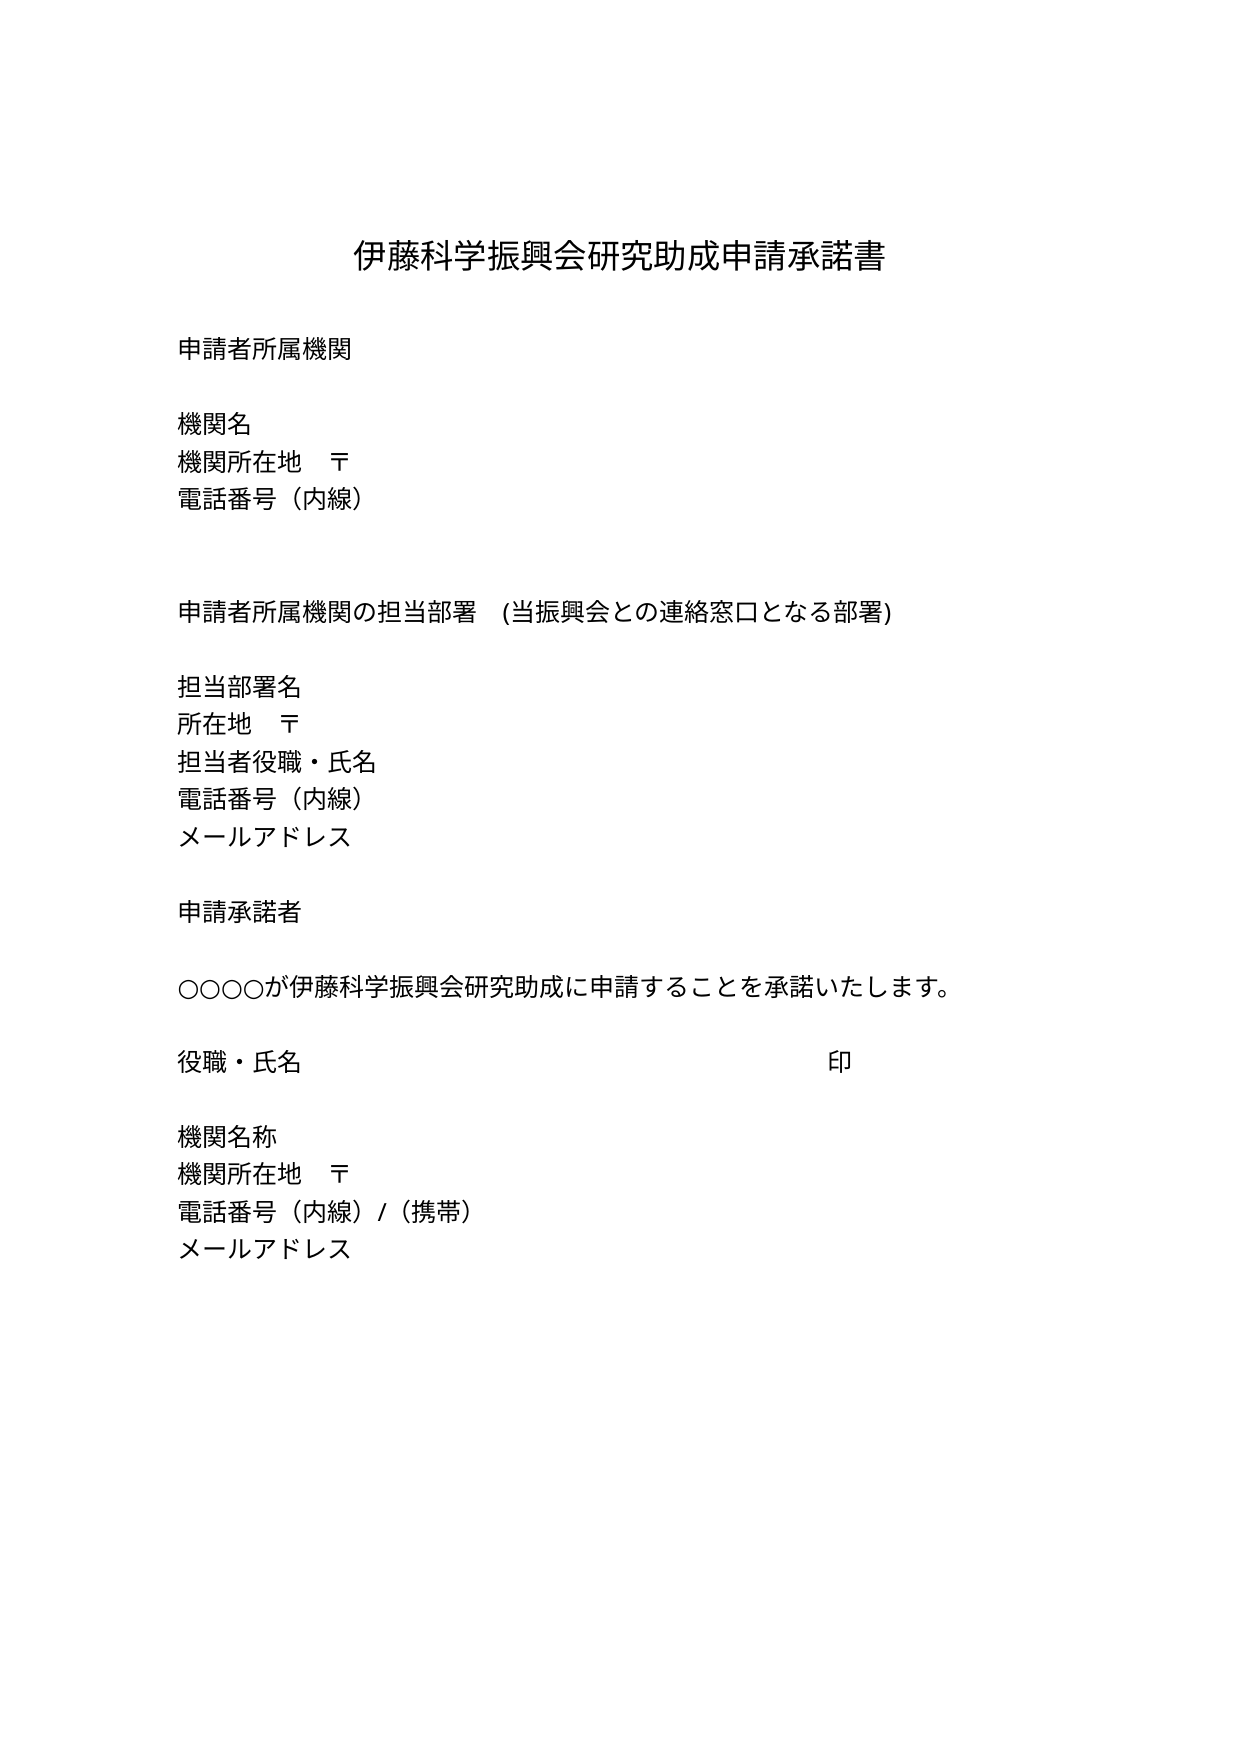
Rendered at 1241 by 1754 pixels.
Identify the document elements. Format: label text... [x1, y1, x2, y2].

text 機関名称 [177, 1117, 1063, 1154]
text 役職・氏名 印 [177, 1042, 1063, 1079]
text 機関所在地 〒 [177, 442, 1063, 479]
text 電話番号（内線）/（携帯） [177, 1192, 1063, 1229]
text 担当部署名 [177, 667, 1063, 704]
text 申請者所属機関の担当部署 (当振興会との連絡窓口となる部署) [177, 592, 1063, 629]
text 伊藤科学振興会研究助成申請承諾書 [177, 217, 1063, 292]
text 申請者所属機関 [177, 329, 1063, 367]
text メールアドレス [177, 817, 1063, 854]
text 電話番号（内線） [177, 779, 1063, 817]
text 電話番号（内線） [177, 479, 1063, 517]
text 機関名 [177, 404, 1063, 442]
text ○○○○が伊藤科学振興会研究助成に申請することを承諾いたします。 [177, 967, 1063, 1004]
text 機関所在地 〒 [177, 1154, 1063, 1192]
text 担当者役職・氏名 [177, 742, 1063, 779]
text 申請承諾者 [177, 892, 1063, 929]
text 所在地 〒 [177, 704, 1063, 742]
text メールアドレス [177, 1229, 1063, 1267]
